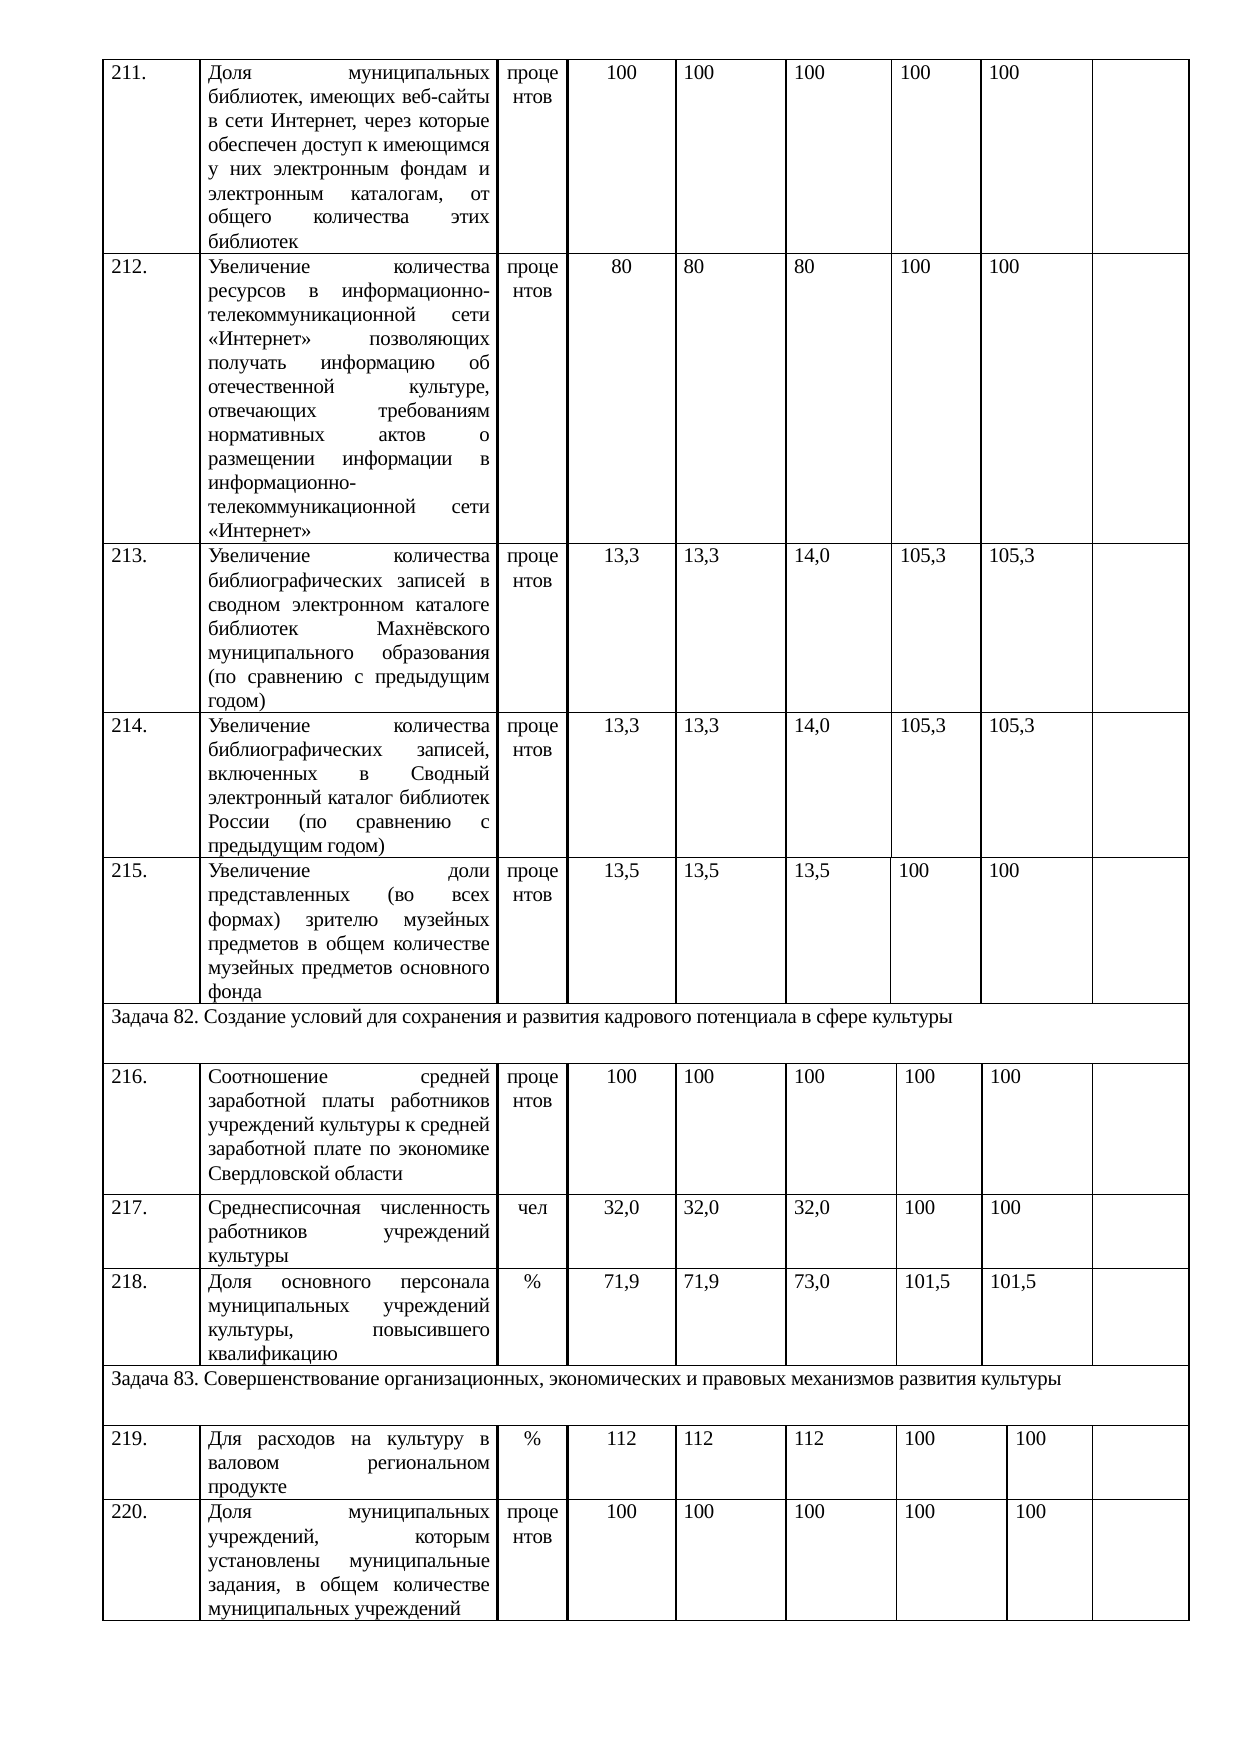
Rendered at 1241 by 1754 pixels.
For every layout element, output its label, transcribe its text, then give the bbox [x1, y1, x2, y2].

table_cell 100 [677, 1064, 785, 1194]
table_cell 215. [104, 858, 199, 1003]
table_cell Доля муниципальных учреждений, которым установлены муниципальные задания, в общем количестве муниципальных учреждений [201, 1500, 496, 1620]
table_cell 216. [104, 1064, 199, 1194]
table_cell Доля основного персонала муниципальных учреждений культуры, повысившего квалификацию [201, 1269, 496, 1365]
table_cell 13,5 [787, 858, 890, 1003]
table_cell процентов [499, 60, 566, 253]
table_cell 100 [897, 1500, 1006, 1620]
table_cell 13,3 [677, 713, 785, 857]
table_cell 13,3 [569, 544, 675, 712]
table_cell 80 [569, 254, 675, 542]
table_cell 100 [892, 254, 980, 542]
table_cell 105,3 [982, 713, 1092, 857]
table_cell 211. [104, 60, 199, 253]
table_cell 100 [892, 60, 980, 253]
table_cell 100 [897, 1426, 1006, 1498]
table_cell процентов [499, 544, 566, 712]
table_cell 220. [104, 1500, 199, 1620]
table_cell 71,9 [569, 1269, 675, 1365]
table_cell 105,3 [982, 544, 1092, 712]
table_cell 214. [104, 713, 199, 857]
table_cell процентов [499, 1500, 566, 1620]
table_cell 213. [104, 544, 199, 712]
table_cell 219. [104, 1426, 199, 1498]
table_cell 73,0 [787, 1269, 896, 1365]
table_cell [1093, 544, 1188, 712]
table_cell 212. [104, 254, 199, 542]
table_cell Соотношение средней заработной платы работников учреждений культуры к средней заработной плате по экономике Свердловской области [201, 1064, 496, 1194]
table_cell [1093, 858, 1188, 1003]
table_cell [1093, 254, 1188, 542]
table_cell [1093, 60, 1188, 253]
table_cell 80 [677, 254, 785, 542]
table_cell процентов [499, 713, 566, 857]
table_cell 100 [787, 1500, 896, 1620]
table_cell 14,0 [787, 713, 891, 857]
table_cell Задача 82. Создание условий для сохранения и развития кадрового потенциала в сфере культуры [104, 1004, 1188, 1063]
table_cell 32,0 [569, 1195, 675, 1267]
table_cell 105,3 [892, 544, 980, 712]
table_cell Доля муниципальных библиотек, имеющих веб-сайты в сети Интернет, через которые обеспечен доступ к имеющимся у них электронным фондам и электронным каталогам, от общего количества этих библиотек [201, 60, 496, 253]
table_cell 71,9 [677, 1269, 785, 1365]
table_cell [1093, 1064, 1188, 1194]
table_cell Для расходов на культуру в валовом региональном продукте [201, 1426, 496, 1498]
table_cell 13,5 [569, 858, 675, 1003]
table_cell 100 [569, 1500, 675, 1620]
table_cell 100 [677, 60, 785, 253]
table_cell Задача 83. Совершенствование организационных, экономических и правовых механизмов развития культуры [104, 1366, 1188, 1425]
table_cell 13,3 [569, 713, 675, 857]
table_cell чел [499, 1195, 566, 1267]
table_cell Среднесписочная численность работников учреждений культуры [201, 1195, 496, 1267]
table_cell [1093, 1426, 1188, 1498]
table_cell 100 [897, 1195, 981, 1267]
table_cell Увеличение количества библиографических записей, включенных в Сводный электронный каталог библиотек России (по сравнению с предыдущим годом) [201, 713, 496, 857]
table_cell 14,0 [787, 544, 891, 712]
table_cell 100 [677, 1500, 785, 1620]
table_cell процентов [499, 254, 566, 542]
table_cell 100 [1008, 1426, 1092, 1498]
table_cell Увеличение доли представленных (во всех формах) зрителю музейных предметов в общем количестве музейных предметов основного фонда [201, 858, 496, 1003]
table_cell 13,5 [677, 858, 785, 1003]
table_cell 100 [569, 1064, 675, 1194]
table_cell [1093, 1269, 1188, 1365]
table_cell 100 [982, 858, 1092, 1003]
table_cell 100 [787, 60, 891, 253]
table_cell 80 [787, 254, 891, 542]
table_cell Увеличение количества библиографических записей в сводном электронном каталоге библиотек Махнёвского муниципального образования (по сравнению с предыдущим годом) [201, 544, 496, 712]
table_cell 100 [983, 1064, 1092, 1194]
table_cell [1093, 1500, 1188, 1620]
table_cell 112 [677, 1426, 785, 1498]
table_cell Увеличение количества ресурсов в информационно-телекоммуникационной сети «Интернет» позволяющих получать информацию об отечественной культуре, отвечающих требованиям нормативных актов о размещении информации в информационно-телекоммуникационной сети «Интернет» [201, 254, 496, 542]
table_cell 100 [897, 1064, 981, 1194]
table_cell % [499, 1426, 566, 1498]
table_cell 100 [982, 60, 1092, 253]
table_cell [1093, 1195, 1188, 1267]
table_cell 100 [891, 858, 980, 1003]
table_cell 101,5 [897, 1269, 981, 1365]
table_cell 32,0 [787, 1195, 896, 1267]
table_cell % [499, 1269, 566, 1365]
table_cell 100 [983, 1195, 1092, 1267]
table_cell 32,0 [677, 1195, 785, 1267]
table_cell 100 [787, 1064, 896, 1194]
table_cell 100 [1008, 1500, 1092, 1620]
table_cell [1093, 713, 1188, 857]
table_cell 105,3 [892, 713, 980, 857]
table_cell 13,3 [677, 544, 785, 712]
table_cell 112 [569, 1426, 675, 1498]
table_cell 100 [982, 254, 1092, 542]
table_cell процентов [499, 1064, 566, 1194]
table_cell процентов [499, 858, 566, 1003]
table_cell 218. [104, 1269, 199, 1365]
table_cell 101,5 [983, 1269, 1092, 1365]
table_cell 112 [787, 1426, 896, 1498]
table_cell 217. [104, 1195, 199, 1267]
table_cell 100 [569, 60, 675, 253]
